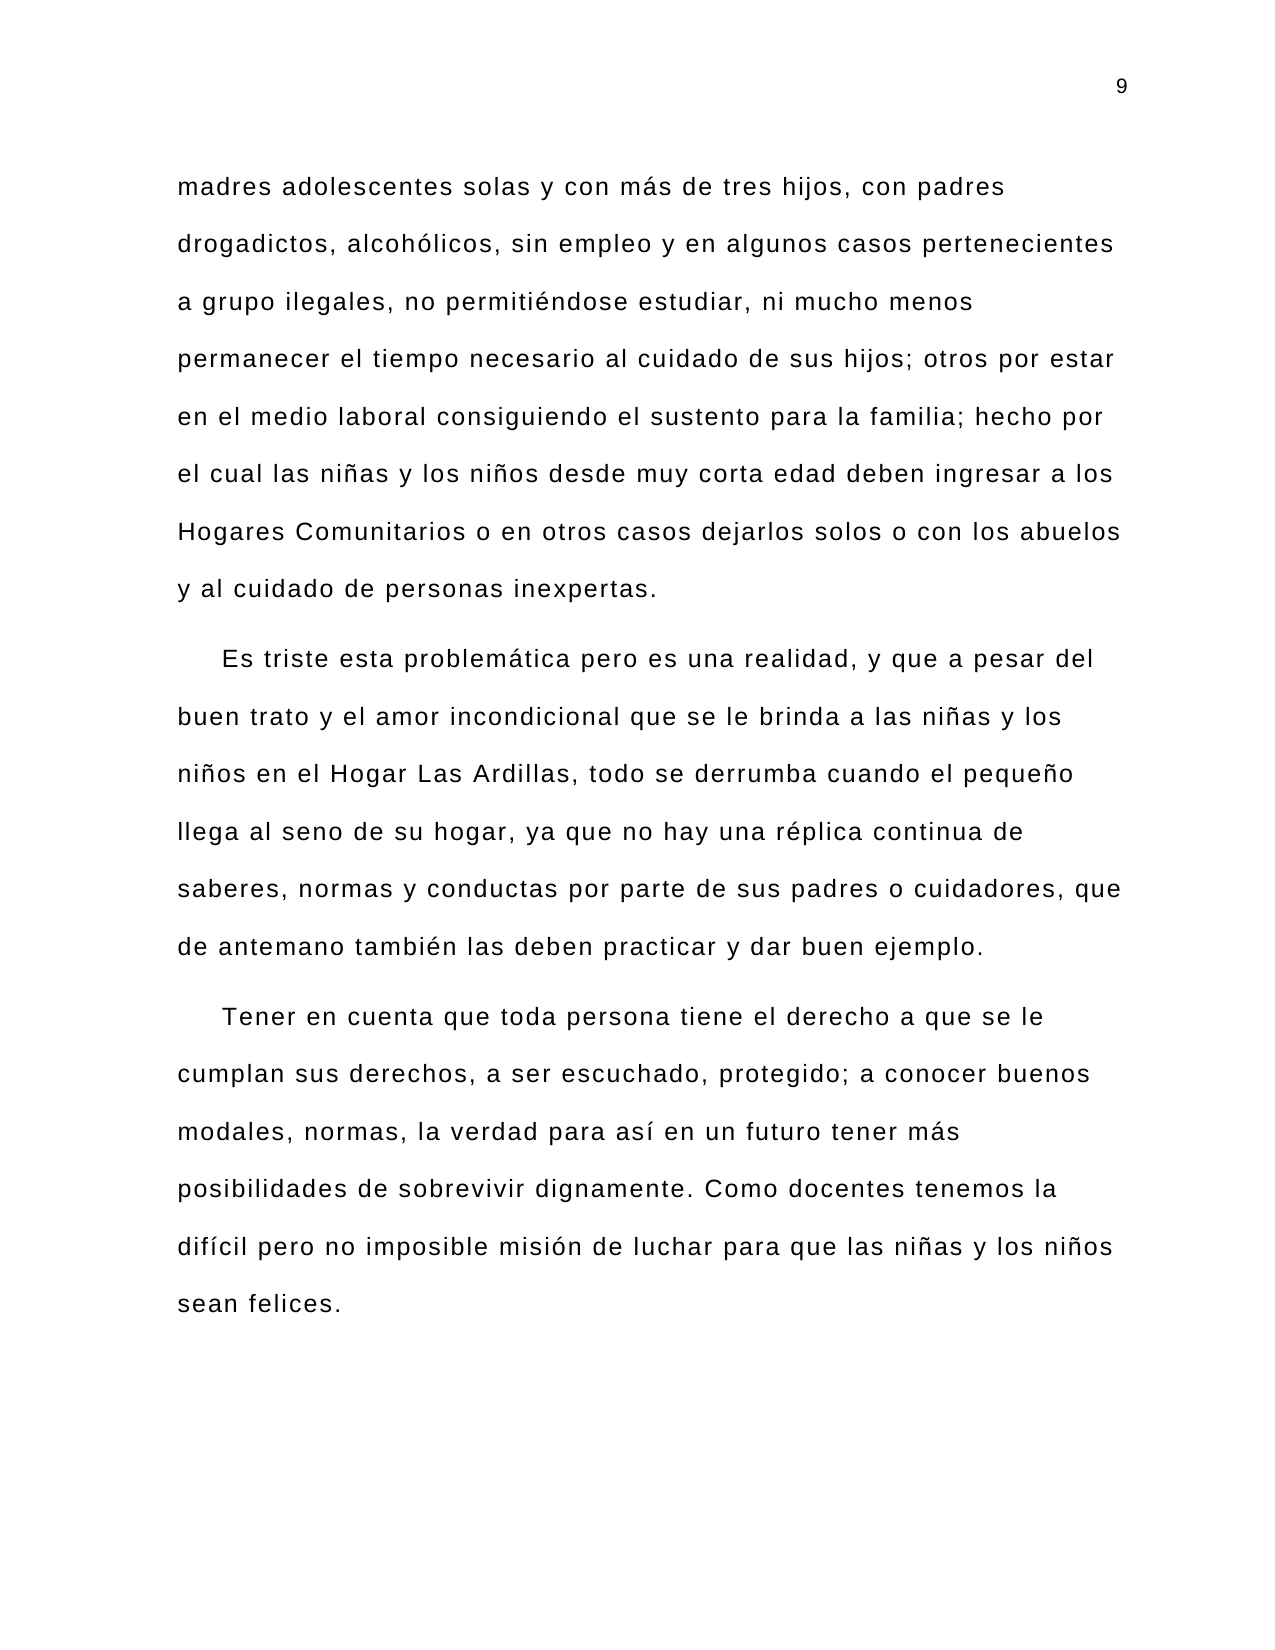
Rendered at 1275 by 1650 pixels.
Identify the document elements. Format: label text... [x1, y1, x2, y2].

text Es triste esta problemática pero es una realidad, y que a pesar del buen trato y el amor incondicional que se le brinda a las niñas y los niños en el Hogar Las Ardillas, todo se derrumba cuando el pequeño llega al seno de su hogar, ya que no hay una réplica continua de saberes, normas y conductas por parte de sus padres o cuidadores, que de antemano también las deben practicar y dar buen ejemplo. [177, 644, 1127, 961]
text Tener en cuenta que toda persona tiene el derecho a que se le cumplan sus derechos, a ser escuchado, protegido; a conocer buenos modales, normas, la verdad para así en un futuro tener más posibilidades de sobrevivir dignamente. Como docentes tenemos la difícil pero no imposible misión de luchar para que las niñas y los niños sean felices. [177, 1002, 1127, 1318]
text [177, 172, 1127, 603]
